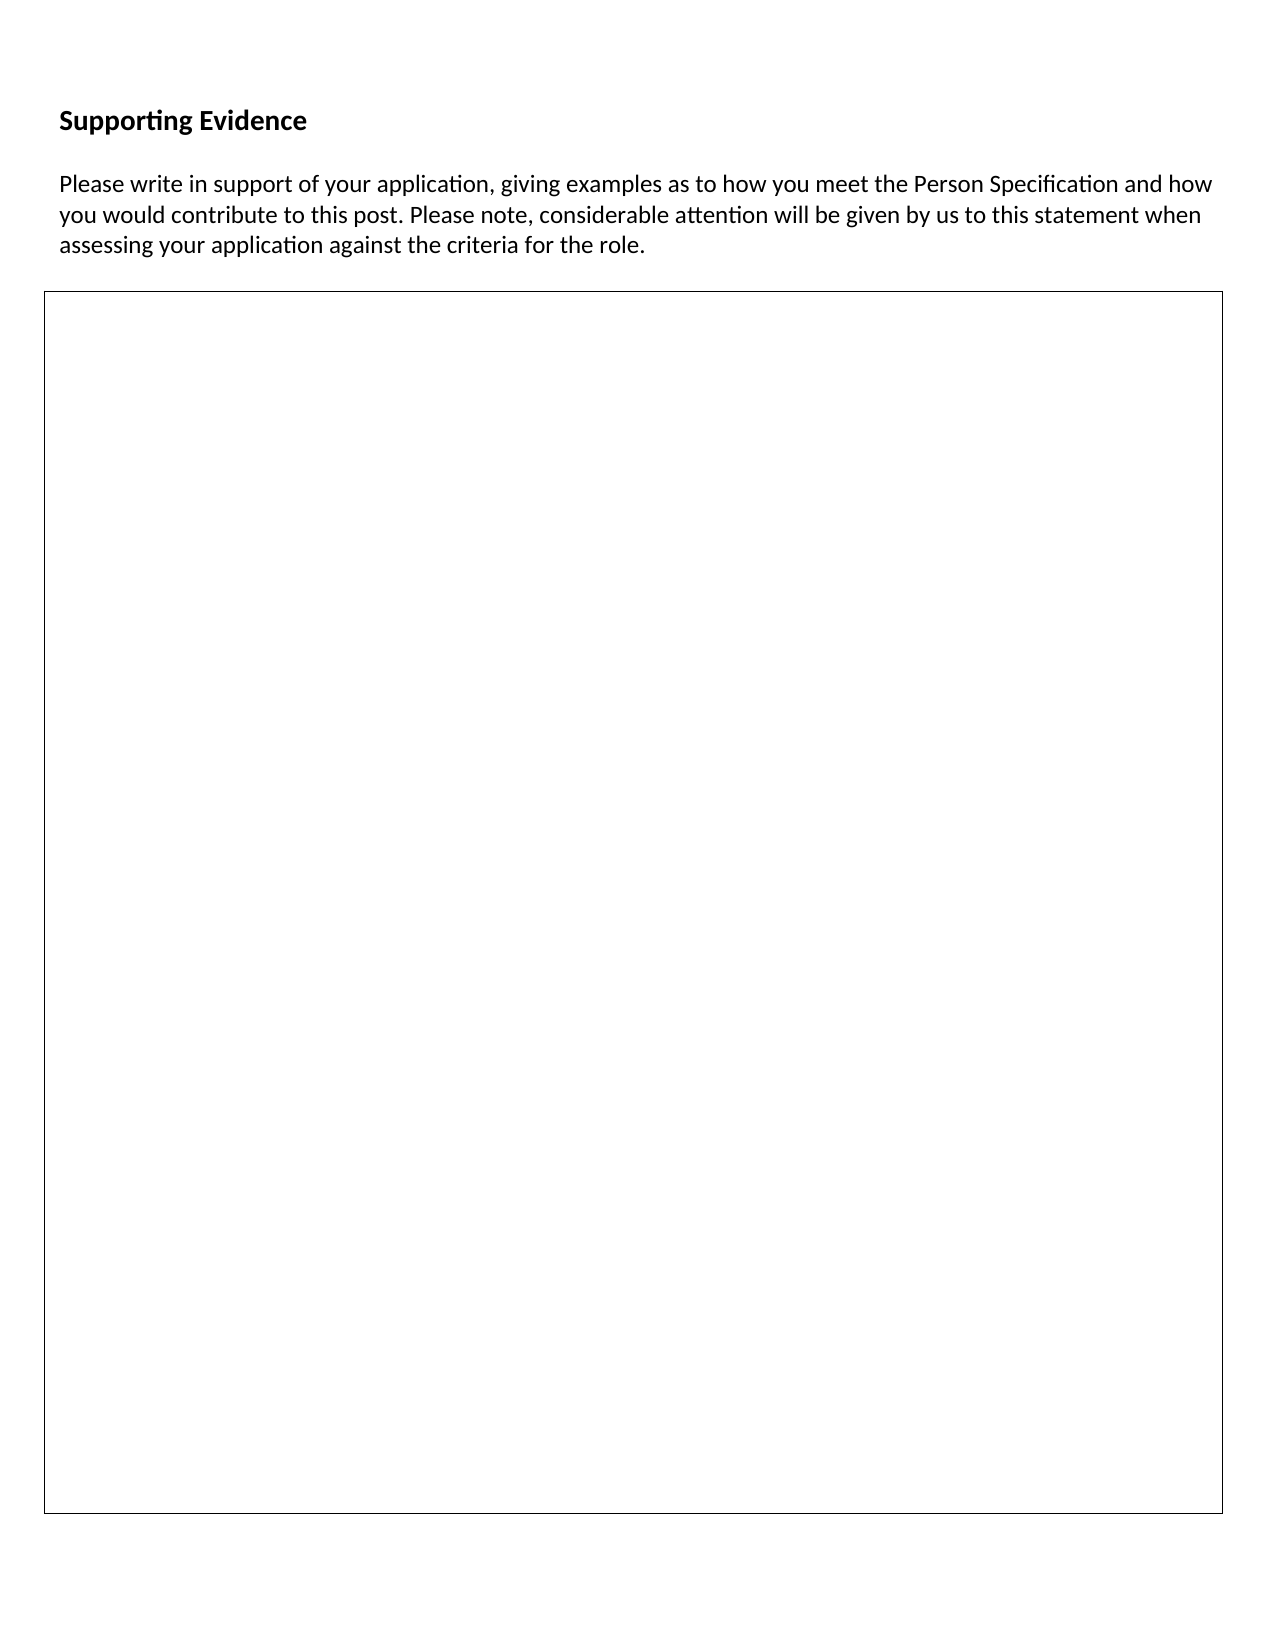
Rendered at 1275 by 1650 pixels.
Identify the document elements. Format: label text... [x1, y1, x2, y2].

text Please write in support of your application, giving examples as to how you meet the Person Specification and how you would contribute to this post. Please note, considerable attention will be given by us to this statement when assessing your application against the criteria for the role. [59, 168, 1216, 260]
table_header [45, 292, 1222, 1512]
text Supporting Evidence [59, 102, 1216, 138]
